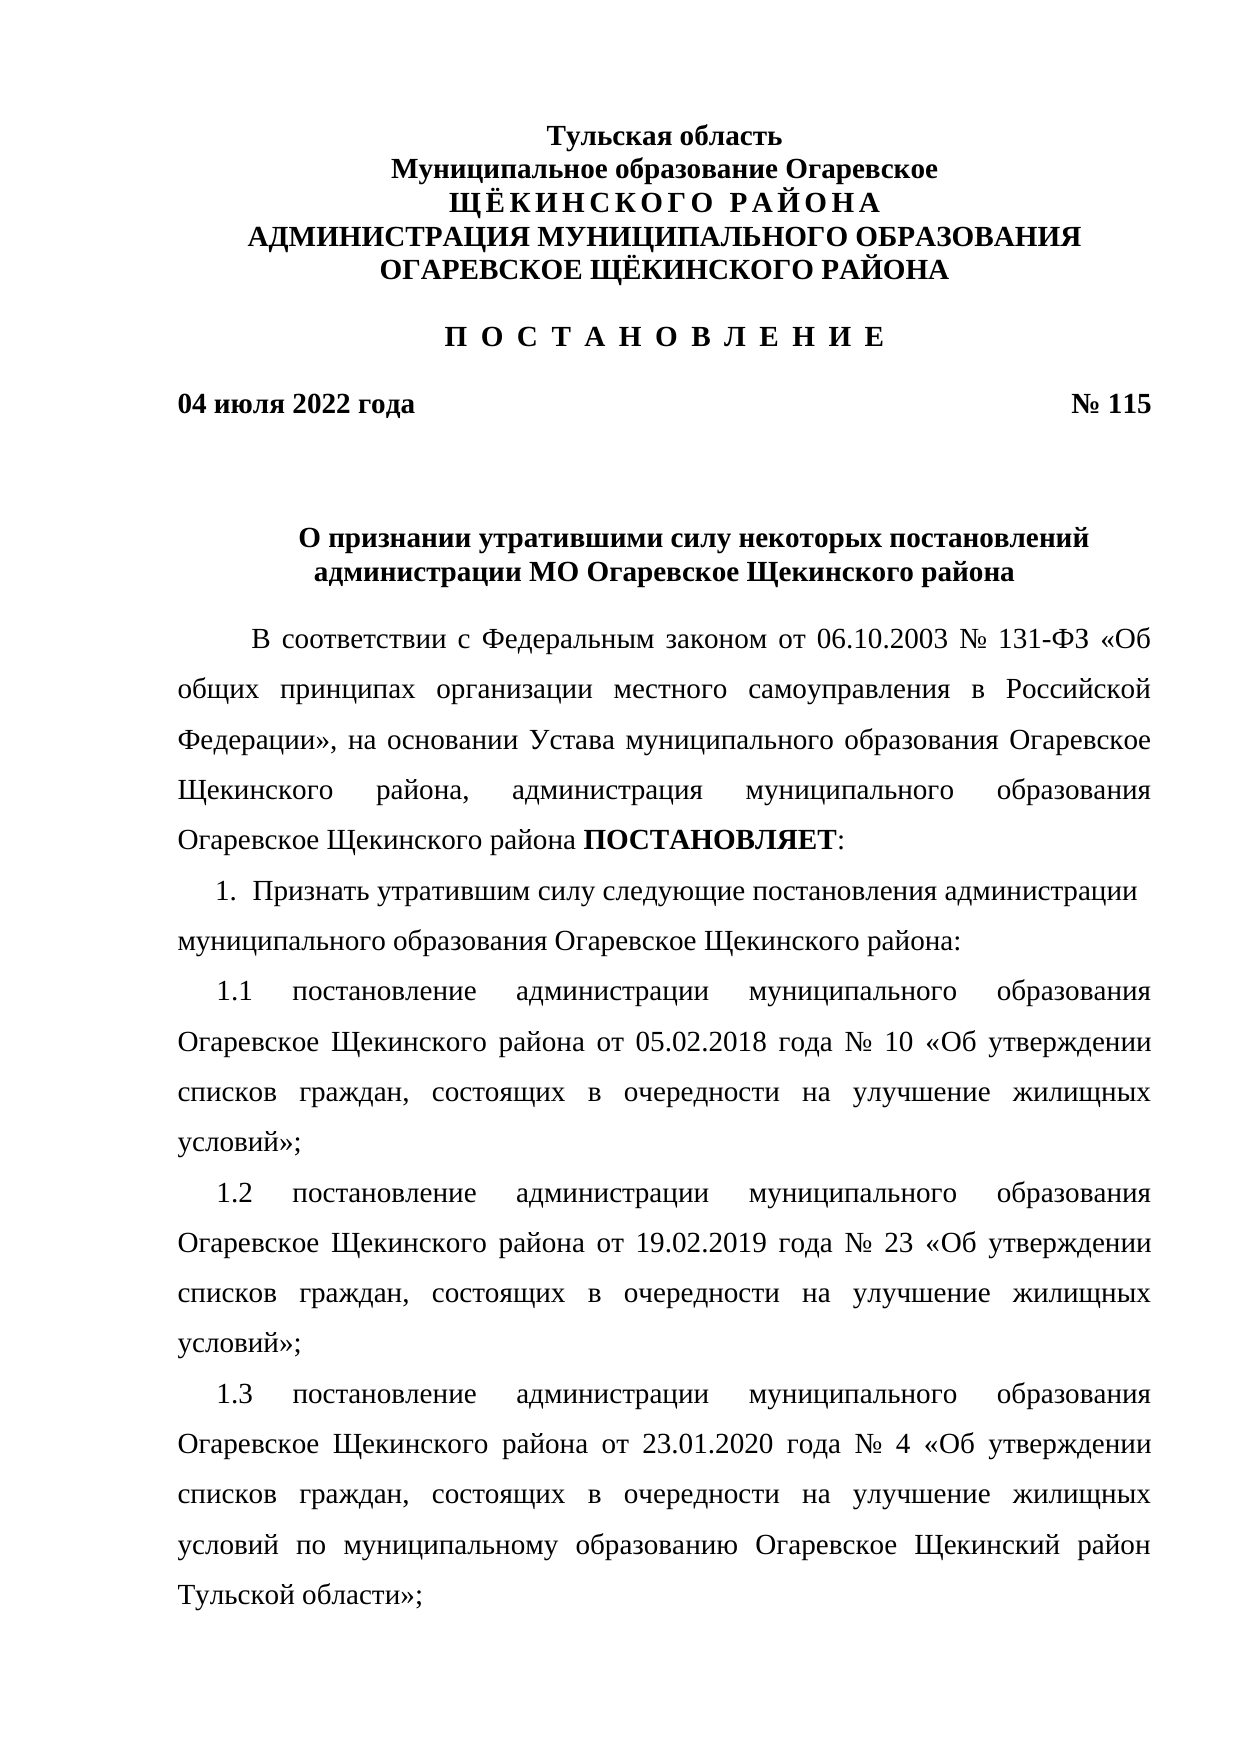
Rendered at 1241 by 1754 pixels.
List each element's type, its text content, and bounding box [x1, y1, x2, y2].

text ЩЁКИНСКОГО РАЙОНА [177, 185, 1152, 219]
text О признании утратившими силу некоторых постановлений администрации МО Огаревское Щекинского района [177, 521, 1152, 588]
list муниципального образования Огаревское Щекинского района: [177, 923, 1152, 957]
text П О С Т А Н О В Л Е Н И Е [177, 319, 1152, 353]
text 04 июля 2022 года № 115 [177, 386, 1152, 420]
text 1.1 постановление администрации муниципального образования Огаревское Щекинского района от 05.02.2018 года № 10 «Об утверждении списков граждан, состоящих в очередности на улучшение жилищных условий»; [177, 973, 1152, 1158]
text 1.2 постановление администрации муниципального образования Огаревское Щекинского района от 19.02.2019 года № 23 «Об утверждении списков граждан, состоящих в очередности на улучшение жилищных условий»; [177, 1175, 1152, 1359]
text Тульская область [177, 118, 1152, 152]
text АДМИНИСТРАЦИЯ МУНИЦИПАЛЬНОГО ОБРАЗОВАНИЯ [177, 219, 1152, 252]
text ОГАРЕВСКОЕ ЩЁКИНСКОГО РАЙОНА [177, 252, 1152, 286]
text В соответствии с Федеральным законом от 06.10.2003 № 131-ФЗ «Об общих принципах организации местного самоуправления в Российской Федерации», на основании Устава муниципального образования Огаревское Щекинского района, администрация муниципального образования Огаревское Щекинского района ПОСТАНОВЛЯЕТ: [177, 621, 1152, 856]
text 1.3 постановление администрации муниципального образования Огаревское Щекинского района от 23.01.2020 года № 4 «Об утверждении списков граждан, состоящих в очередности на улучшение жилищных условий по муниципальному образованию Огаревское Щекинский район Тульской области»; [177, 1376, 1152, 1611]
list Признать утратившим силу следующие постановления администрации [215, 873, 1152, 906]
text Муниципальное образование Огаревское [177, 152, 1152, 185]
